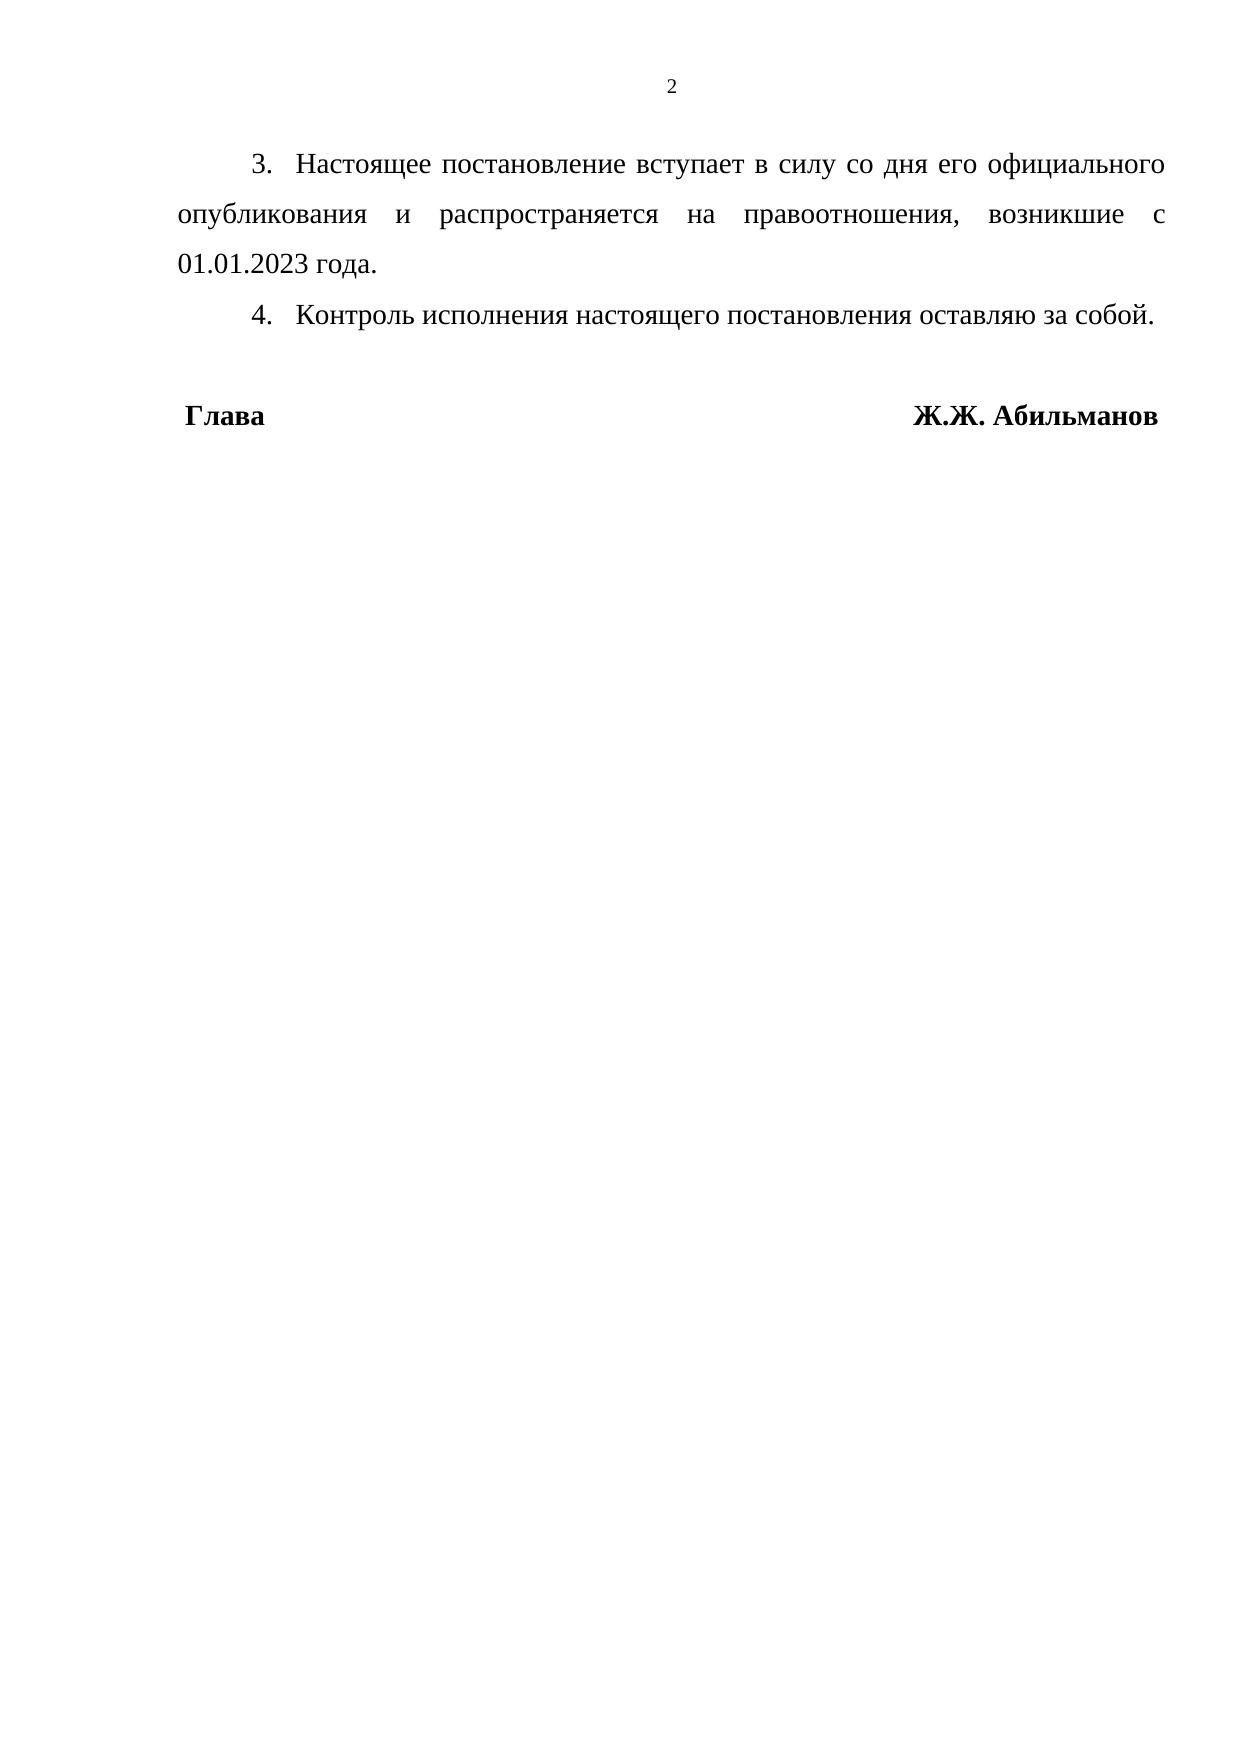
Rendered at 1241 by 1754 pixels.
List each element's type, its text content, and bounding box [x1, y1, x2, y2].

table_header Ж.Ж. Абильманов [650, 398, 1181, 447]
list Настоящее постановление вступает в силу со дня его официального опубликования и распространяется на правоотношения, возникшие с 01.01.2023 года. [177, 146, 1167, 280]
table_header Глава [174, 398, 649, 447]
list Контроль исполнения настоящего постановления оставляю за собой. [177, 297, 1167, 331]
